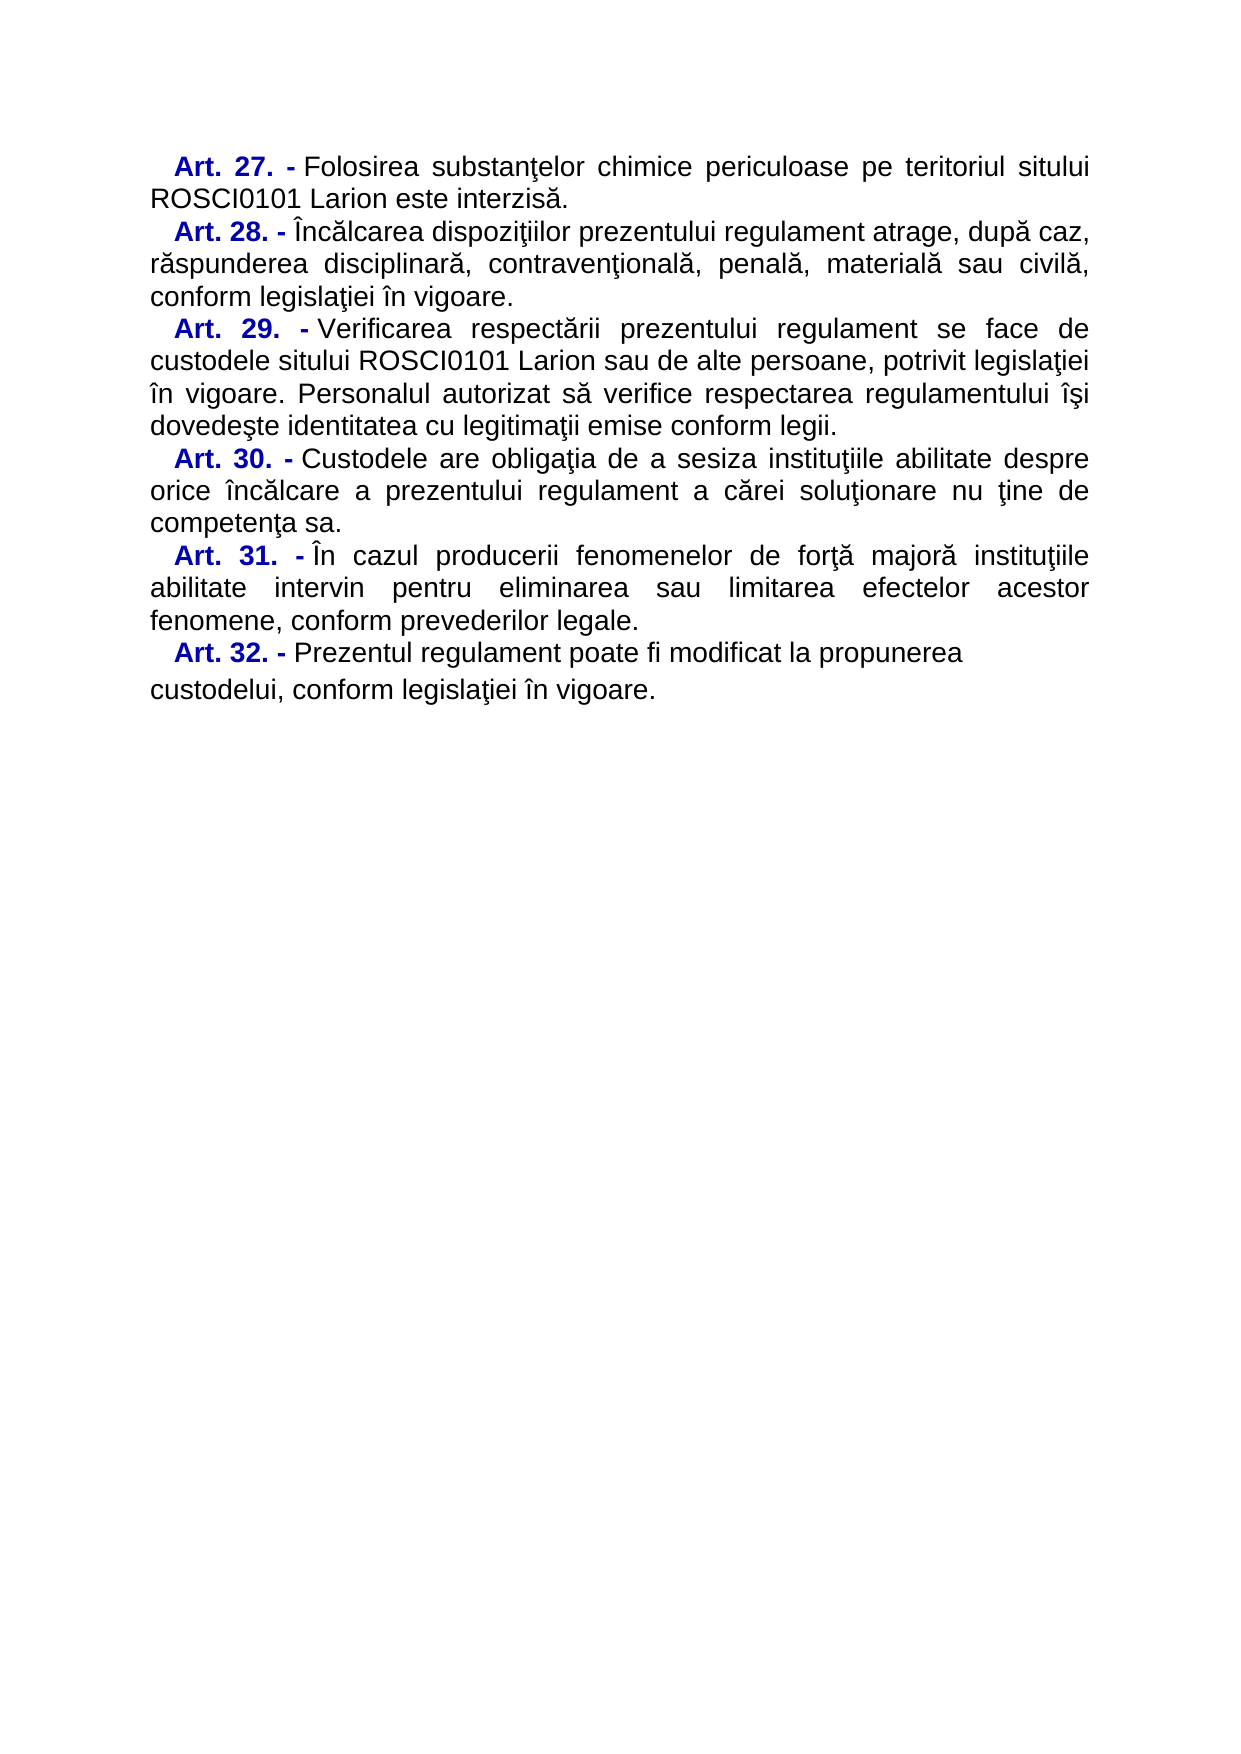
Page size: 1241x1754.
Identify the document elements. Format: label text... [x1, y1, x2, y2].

text Art. 29. - Verificarea respectării prezentului regulament se face de custodele sitului ROSCI0101 Larion sau de alte persoane, potrivit legislaţiei în vigoare. Personalul autorizat să verifice respectarea regulamentului îşi dovedeşte identitatea cu legitimaţii emise conform legii. [150, 312, 1090, 442]
text Art. 27. - Folosirea substanţelor chimice periculoase pe teritoriul sitului ROSCI0101 Larion este interzisă. [150, 150, 1090, 215]
text Art. 28. - Încălcarea dispoziţiilor prezentului regulament atrage, după caz, răspunderea disciplinară, contravenţională, penală, materială sau civilă, conform legislaţiei în vigoare. [150, 215, 1090, 312]
text Art. 31. - În cazul producerii fenomenelor de forţă majoră instituţiile abilitate intervin pentru eliminarea sau limitarea efectelor acestor fenomene, conform prevederilor legale. [150, 539, 1090, 636]
text Art. 30. - Custodele are obligaţia de a sesiza instituţiile abilitate despre orice încălcare a prezentului regulament a cărei soluţionare nu ţine de competenţa sa. [150, 442, 1090, 539]
text Art. 32. - Prezentul regulament poate fi modificat la propunerea custodelui, conform legislaţiei în vigoare. [150, 636, 1090, 706]
